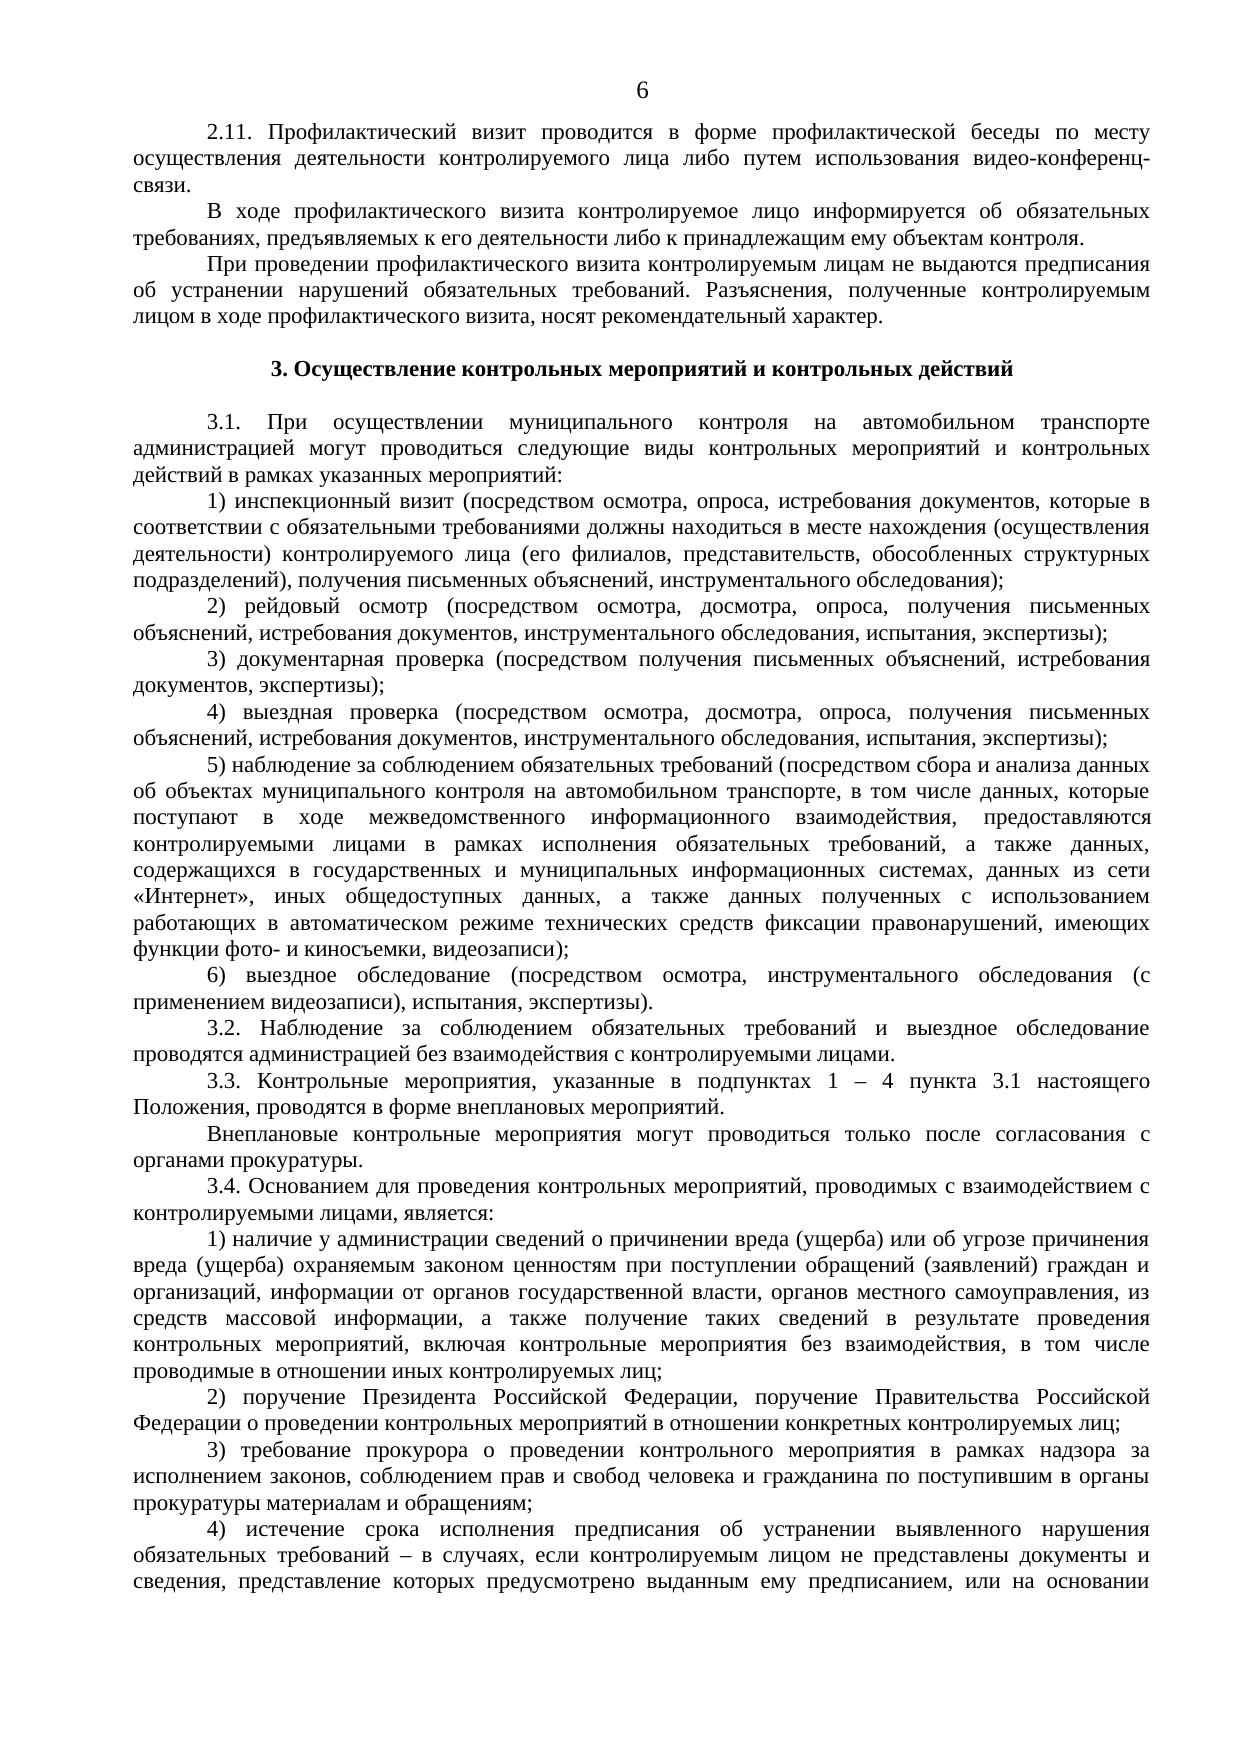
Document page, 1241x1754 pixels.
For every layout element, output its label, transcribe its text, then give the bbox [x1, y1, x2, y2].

text В ходе профилактического визита контролируемое лицо информируется об обязательных требованиях, предъявляемых к его деятельности либо к принадлежащим ему объектам контроля. [133, 197, 1152, 250]
text 3.2. Наблюдение за соблюдением обязательных требований и выездное обследование проводятся администрацией без взаимодействия с контролируемыми лицами. [133, 1014, 1152, 1067]
text 3) документарная проверка (посредством получения письменных объяснений, истребования документов, экспертизы); [133, 645, 1152, 698]
text 1) наличие у администрации сведений о причинении вреда (ущерба) или об угрозе причинения вреда (ущерба) охраняемым законом ценностям при поступлении обращений (заявлений) граждан и организаций, информации от органов государственной власти, органов местного самоуправления, из средств массовой информации, а также получение таких сведений в результате проведения контрольных мероприятий, включая контрольные мероприятия без взаимодействия, в том числе проводимые в отношении иных контролируемых лиц; [133, 1225, 1152, 1383]
text 3.4. Основанием для проведения контрольных мероприятий, проводимых с взаимодействием с контролируемыми лицами, является: [133, 1172, 1152, 1225]
text 3) требование прокурора о проведении контрольного мероприятия в рамках надзора за исполнением законов, соблюдением прав и свобод человека и гражданина по поступившим в органы прокуратуры материалам и обращениям; [133, 1436, 1152, 1515]
text 3. Осуществление контрольных мероприятий и контрольных действий [133, 355, 1152, 382]
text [133, 1515, 1152, 1594]
text 3.3. Контрольные мероприятия, указанные в подпунктах 1 – 4 пункта 3.1 настоящего Положения, проводятся в форме внеплановых мероприятий. [133, 1067, 1152, 1119]
text 2.11. Профилактический визит проводится в форме профилактической беседы по месту осуществления деятельности контролируемого лица либо путем использования видео-конференц-связи. [133, 118, 1152, 197]
text При проведении профилактического визита контролируемым лицам не выдаются предписания об устранении нарушений обязательных требований. Разъяснения, полученные контролируемым лицом в ходе профилактического визита, носят рекомендательный характер. [133, 250, 1152, 329]
text 2) рейдовый осмотр (посредством осмотра, досмотра, опроса, получения письменных объяснений, истребования документов, инструментального обследования, испытания, экспертизы); [133, 592, 1152, 645]
text 1) инспекционный визит (посредством осмотра, опроса, истребования документов, которые в соответствии с обязательными требованиями должны находиться в месте нахождения (осуществления деятельности) контролируемого лица (его филиалов, представительств, обособленных структурных подразделений), получения письменных объяснений, инструментального обследования); [133, 487, 1152, 592]
text Внеплановые контрольные мероприятия могут проводиться только после согласования с органами прокуратуры. [133, 1119, 1152, 1172]
text 6) выездное обследование (посредством осмотра, инструментального обследования (с применением видеозаписи), испытания, экспертизы). [133, 961, 1152, 1014]
text 3.1. При осуществлении муниципального контроля на автомобильном транспорте администрацией могут проводиться следующие виды контрольных мероприятий и контрольных действий в рамках указанных мероприятий: [133, 408, 1152, 487]
text 4) выездная проверка (посредством осмотра, досмотра, опроса, получения письменных объяснений, истребования документов, инструментального обследования, испытания, экспертизы); [133, 698, 1152, 751]
text 2) поручение Президента Российской Федерации, поручение Правительства Российской Федерации о проведении контрольных мероприятий в отношении конкретных контролируемых лиц; [133, 1383, 1152, 1436]
text 5) наблюдение за соблюдением обязательных требований (посредством сбора и анализа данных об объектах муниципального контроля на автомобильном транспорте, в том числе данных, которые поступают в ходе межведомственного информационного взаимодействия, предоставляются контролируемыми лицами в рамках исполнения обязательных требований, а также данных, содержащихся в государственных и муниципальных информационных системах, данных из сети «Интернет», иных общедоступных данных, а также данных полученных с использованием работающих в автоматическом режиме технических средств фиксации правонарушений, имеющих функции фото- и киносъемки, видеозаписи); [133, 751, 1152, 830]
